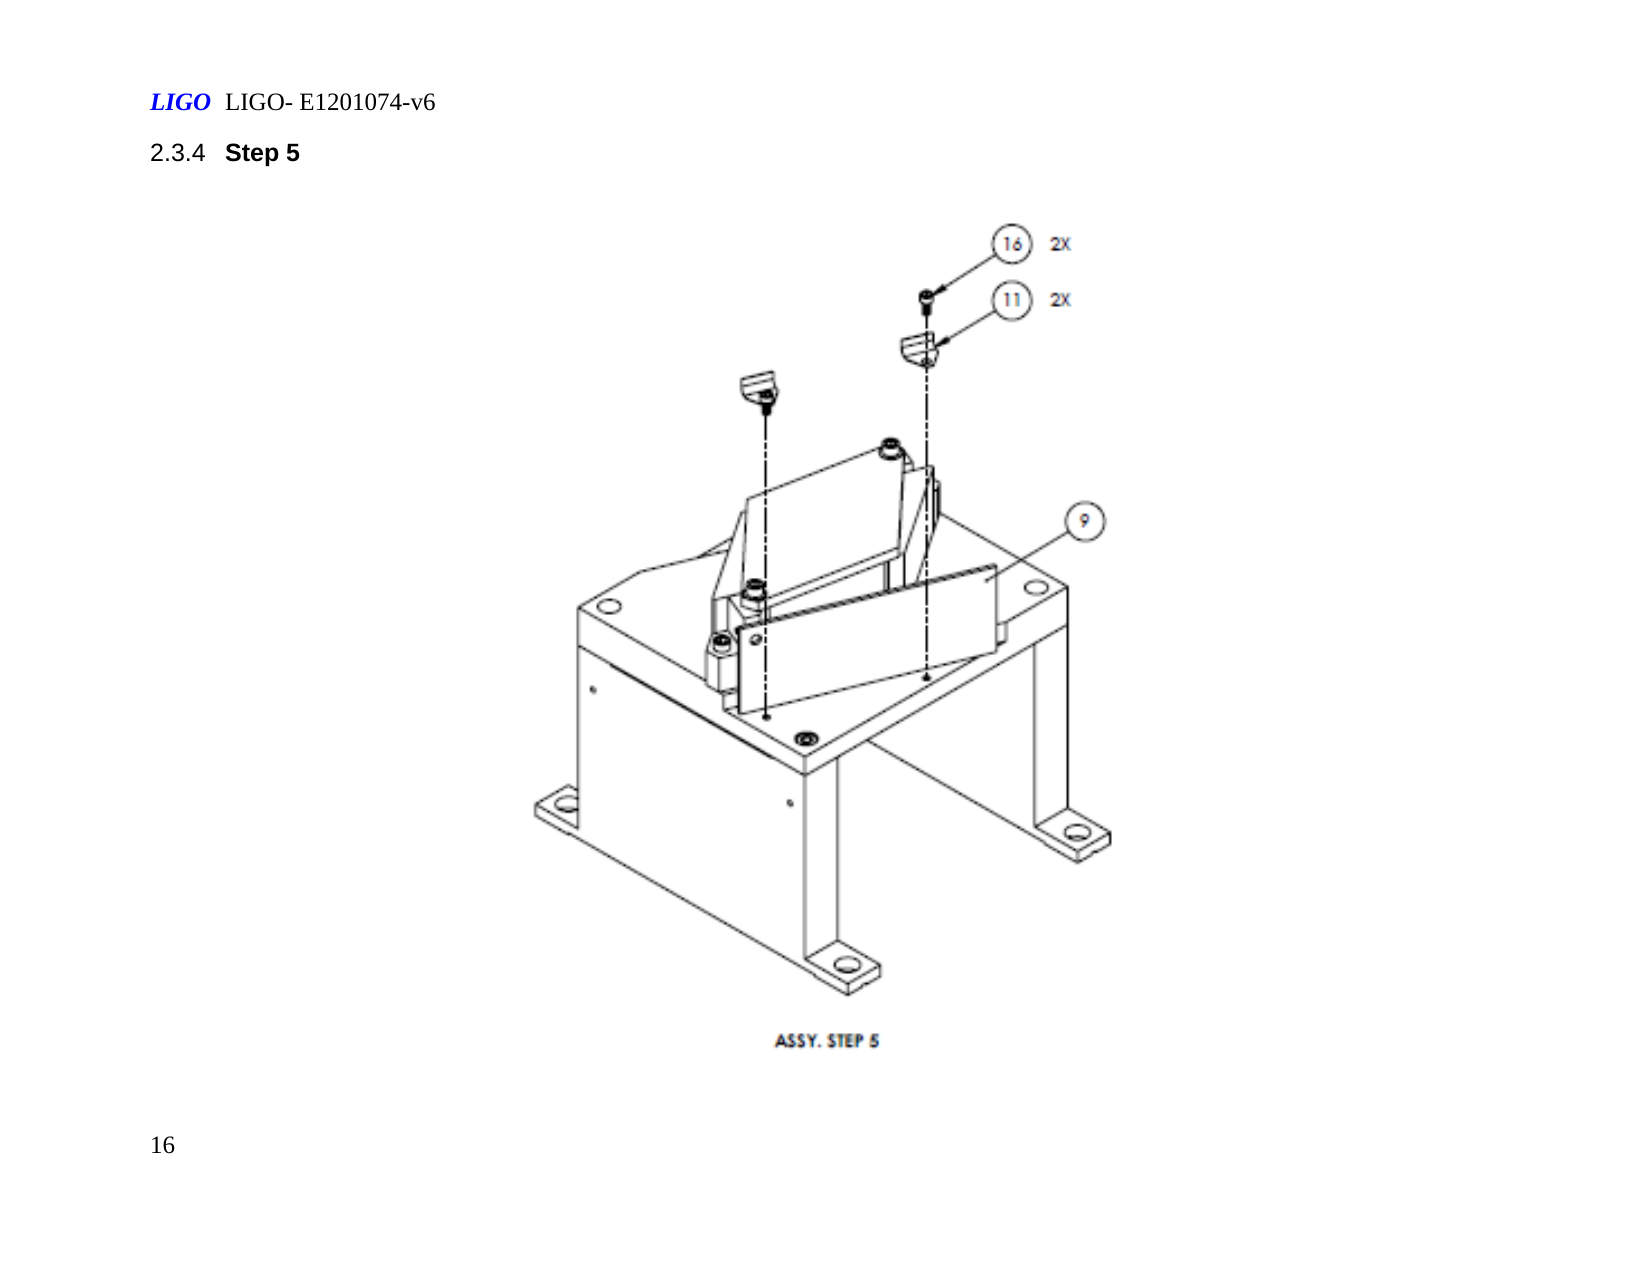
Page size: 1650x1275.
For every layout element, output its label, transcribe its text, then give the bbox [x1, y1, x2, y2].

subtitle Step 5 [150, 138, 1500, 167]
picture [510, 220, 1141, 1070]
